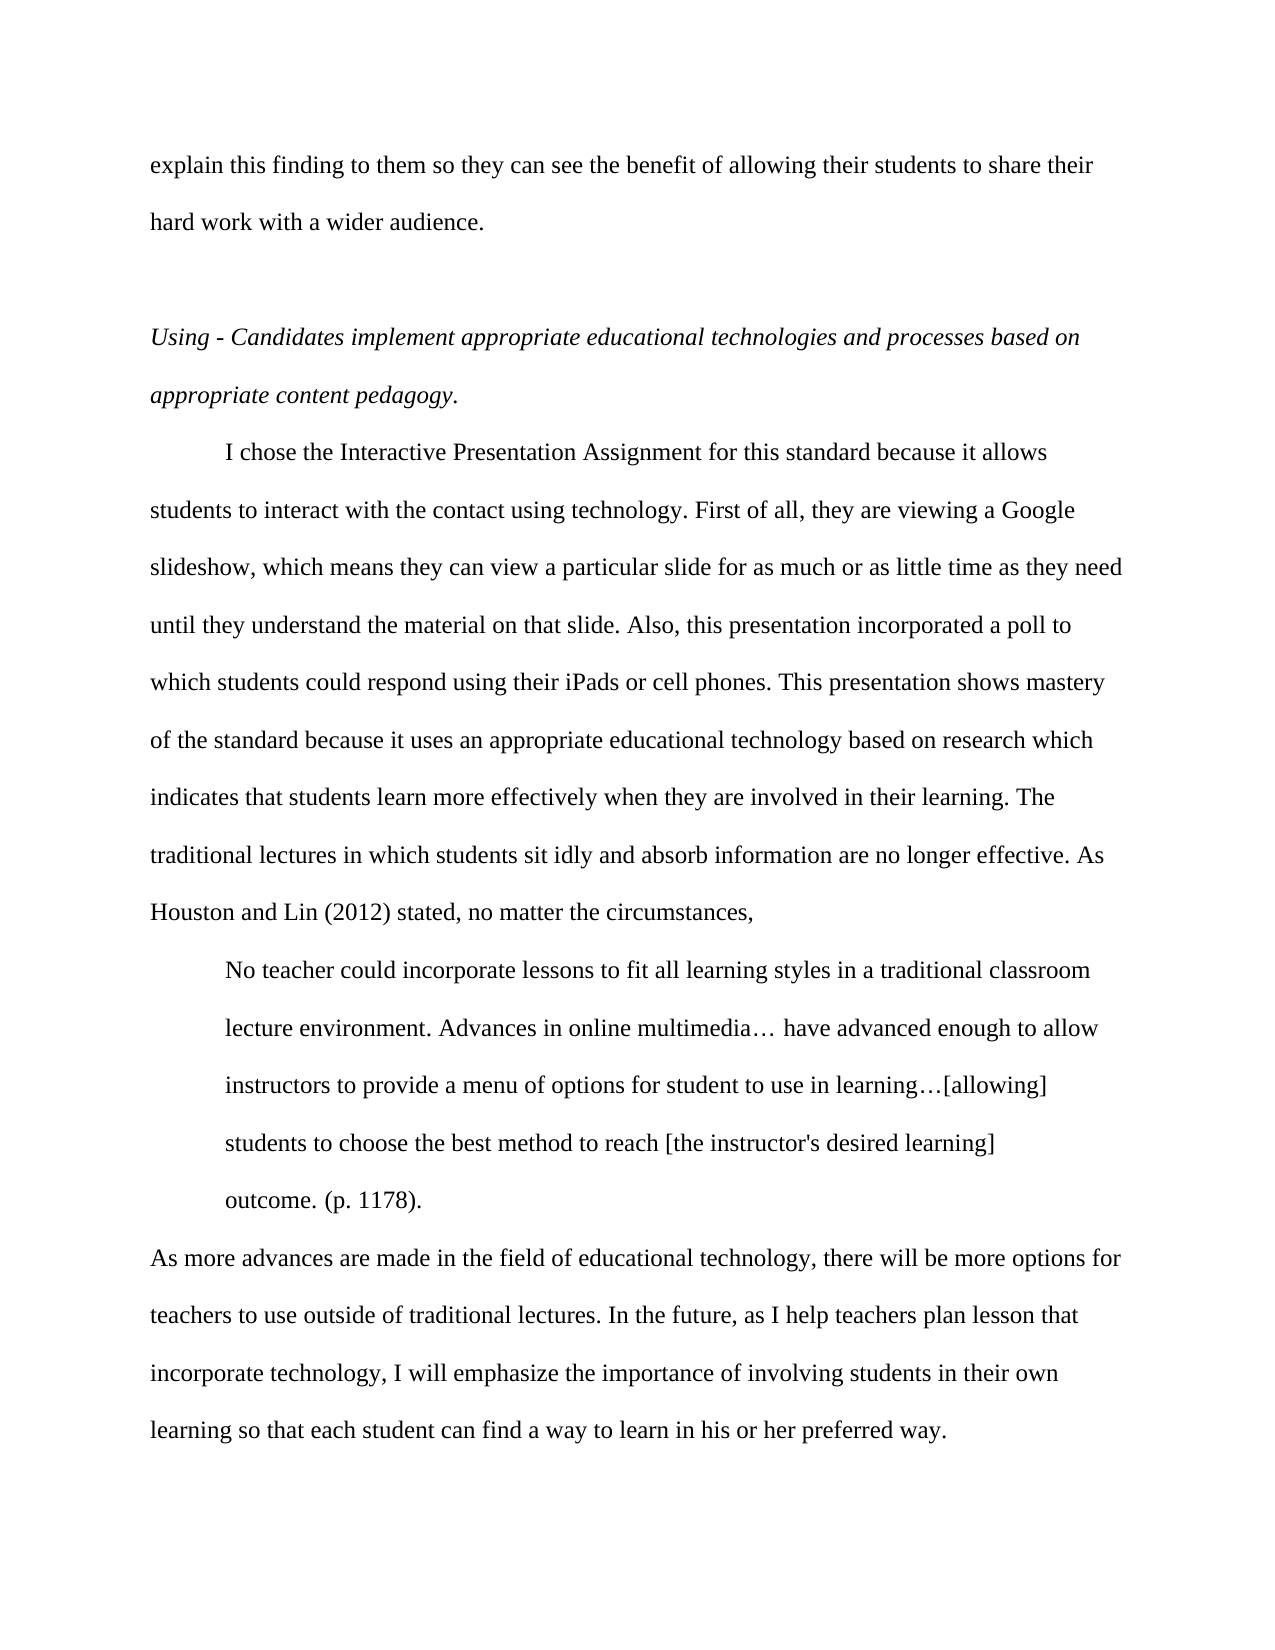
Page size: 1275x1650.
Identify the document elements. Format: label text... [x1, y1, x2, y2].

text No teacher could incorporate lessons to fit all learning styles in a traditional classroom lecture environment. Advances in online multimedia… have advanced enough to allow instructors to provide a menu of options for student to use in learning…[allowing] students to choose the best method to reach [the instructor's desired learning] outcome. (p. 1178). [150, 955, 1125, 1214]
text As more advances are made in the field of educational technology, there will be more options for teachers to use outside of traditional lectures. In the future, as I help teachers plan lesson that incorporate technology, I will emphasize the importance of involving students in their own learning so that each student can find a way to learn in his or her preferred way. [150, 1243, 1125, 1444]
text I chose the Interactive Presentation Assignment for this standard because it allows students to interact with the contact using technology. First of all, they are viewing a Google slideshow, which means they can view a particular slide for as much or as little time as they need until they understand the material on that slide. Also, this presentation incorporated a poll to which students could respond using their iPads or cell phones. This presentation shows mastery of the standard because it uses an appropriate educational technology based on research which indicates that students learn more effectively when they are involved in their learning. The traditional lectures in which students sit idly and absorb information are no longer effective. As Houston and Lin (2012) stated, no matter the circumstances, [150, 437, 1125, 926]
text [150, 150, 1125, 236]
text Using - Candidates implement appropriate educational technologies and processes based on appropriate content pedagogy. [150, 322, 1125, 409]
